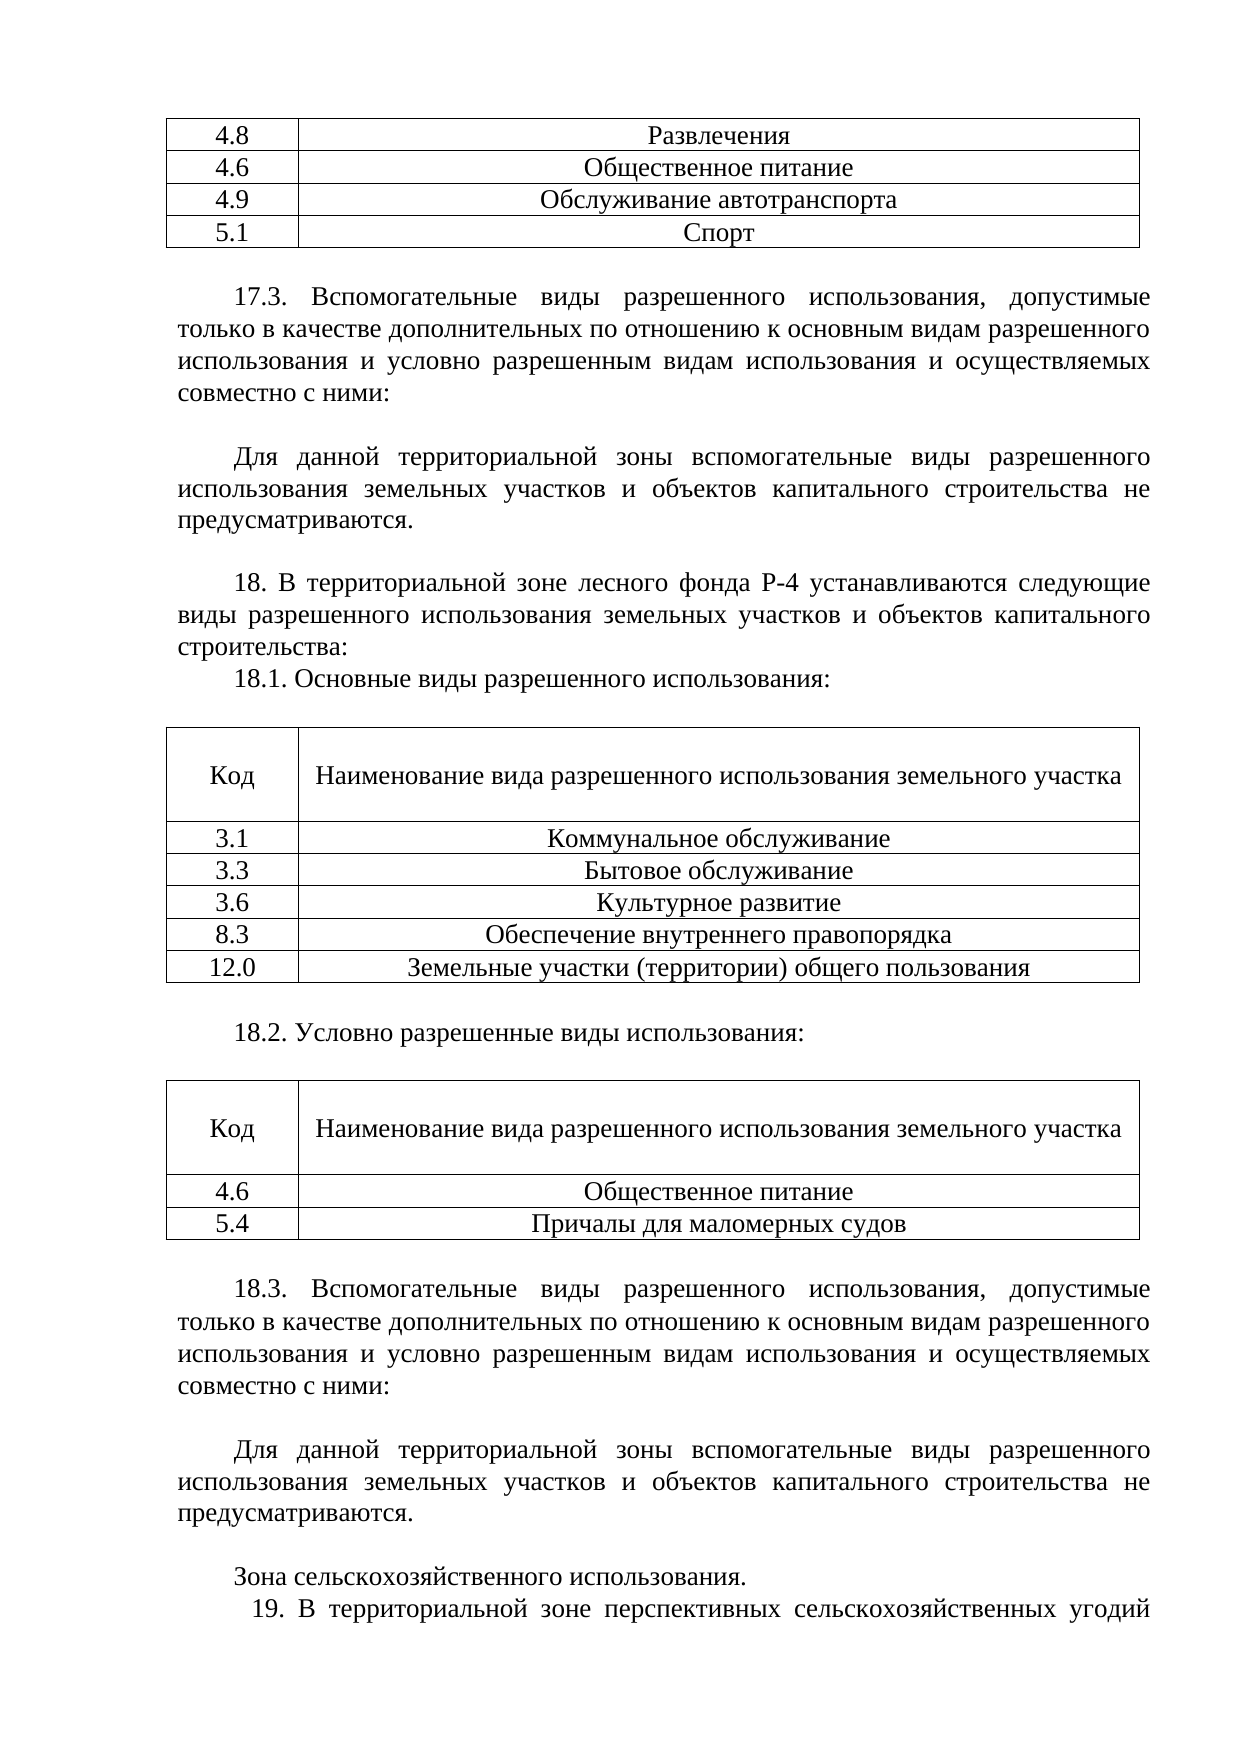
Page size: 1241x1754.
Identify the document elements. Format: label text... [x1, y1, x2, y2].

text Для данной территориальной зоны вспомогательные виды разрешенного использования земельных участков и объектов капитального строительства не предусматриваются. [177, 1433, 1152, 1527]
table_cell 4.9 [167, 184, 298, 215]
table_cell 3.6 [167, 886, 298, 918]
table_cell Коммунальное обслуживание [299, 822, 1139, 853]
text Для данной территориальной зоны вспомогательные виды разрешенного использования земельных участков и объектов капитального строительства не предусматриваются. [177, 441, 1152, 534]
table_cell 8.3 [167, 919, 298, 950]
table_cell Развлечения [299, 119, 1139, 150]
text Зона сельскохозяйственного использования. [177, 1559, 1152, 1592]
table_cell 4.8 [167, 119, 298, 150]
table_cell Бытовое обслуживание [299, 854, 1139, 885]
table_header Код [167, 728, 298, 821]
text 17.3. Вспомогательные виды разрешенного использования, допустимые только в качестве дополнительных по отношению к основным видам разрешенного использования и условно разрешенным видам использования и осуществляемых совместно с ними: [177, 279, 1152, 408]
table_header Наименование вида разрешенного использования земельного участка [299, 1081, 1139, 1174]
table_cell Обеспечение внутреннего правопорядка [299, 919, 1139, 950]
table_cell 5.1 [167, 216, 298, 247]
table_cell Обслуживание автотранспорта [299, 184, 1139, 215]
table_cell 4.6 [167, 151, 298, 182]
text 18.3. Вспомогательные виды разрешенного использования, допустимые только в качестве дополнительных по отношению к основным видам разрешенного использования и условно разрешенным видам использования и осуществляемых совместно с ними: [177, 1272, 1152, 1401]
table_cell 5.4 [167, 1208, 298, 1239]
table_cell Спорт [299, 216, 1139, 247]
text 18. В территориальной зоне лесного фонда Р-4 устанавливаются следующие виды разрешенного использования земельных участков и объектов капитального строительства: [177, 565, 1152, 662]
text 18.2. Условно разрешенные виды использования: [177, 1015, 1152, 1048]
table_cell 3.1 [167, 822, 298, 853]
table_cell Культурное развитие [299, 886, 1139, 918]
table_cell Общественное питание [299, 1175, 1139, 1207]
table_cell 4.6 [167, 1175, 298, 1207]
table_cell 3.3 [167, 854, 298, 885]
table_cell Причалы для маломерных судов [299, 1208, 1139, 1239]
table_cell 12.0 [167, 951, 298, 982]
text 18.1. Основные виды разрешенного использования: [177, 662, 1152, 694]
table_header Наименование вида разрешенного использования земельного участка [299, 728, 1139, 821]
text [177, 1592, 1152, 1624]
table_header Код [167, 1081, 298, 1174]
table_cell Земельные участки (территории) общего пользования [299, 951, 1139, 982]
table_cell Общественное питание [299, 151, 1139, 182]
